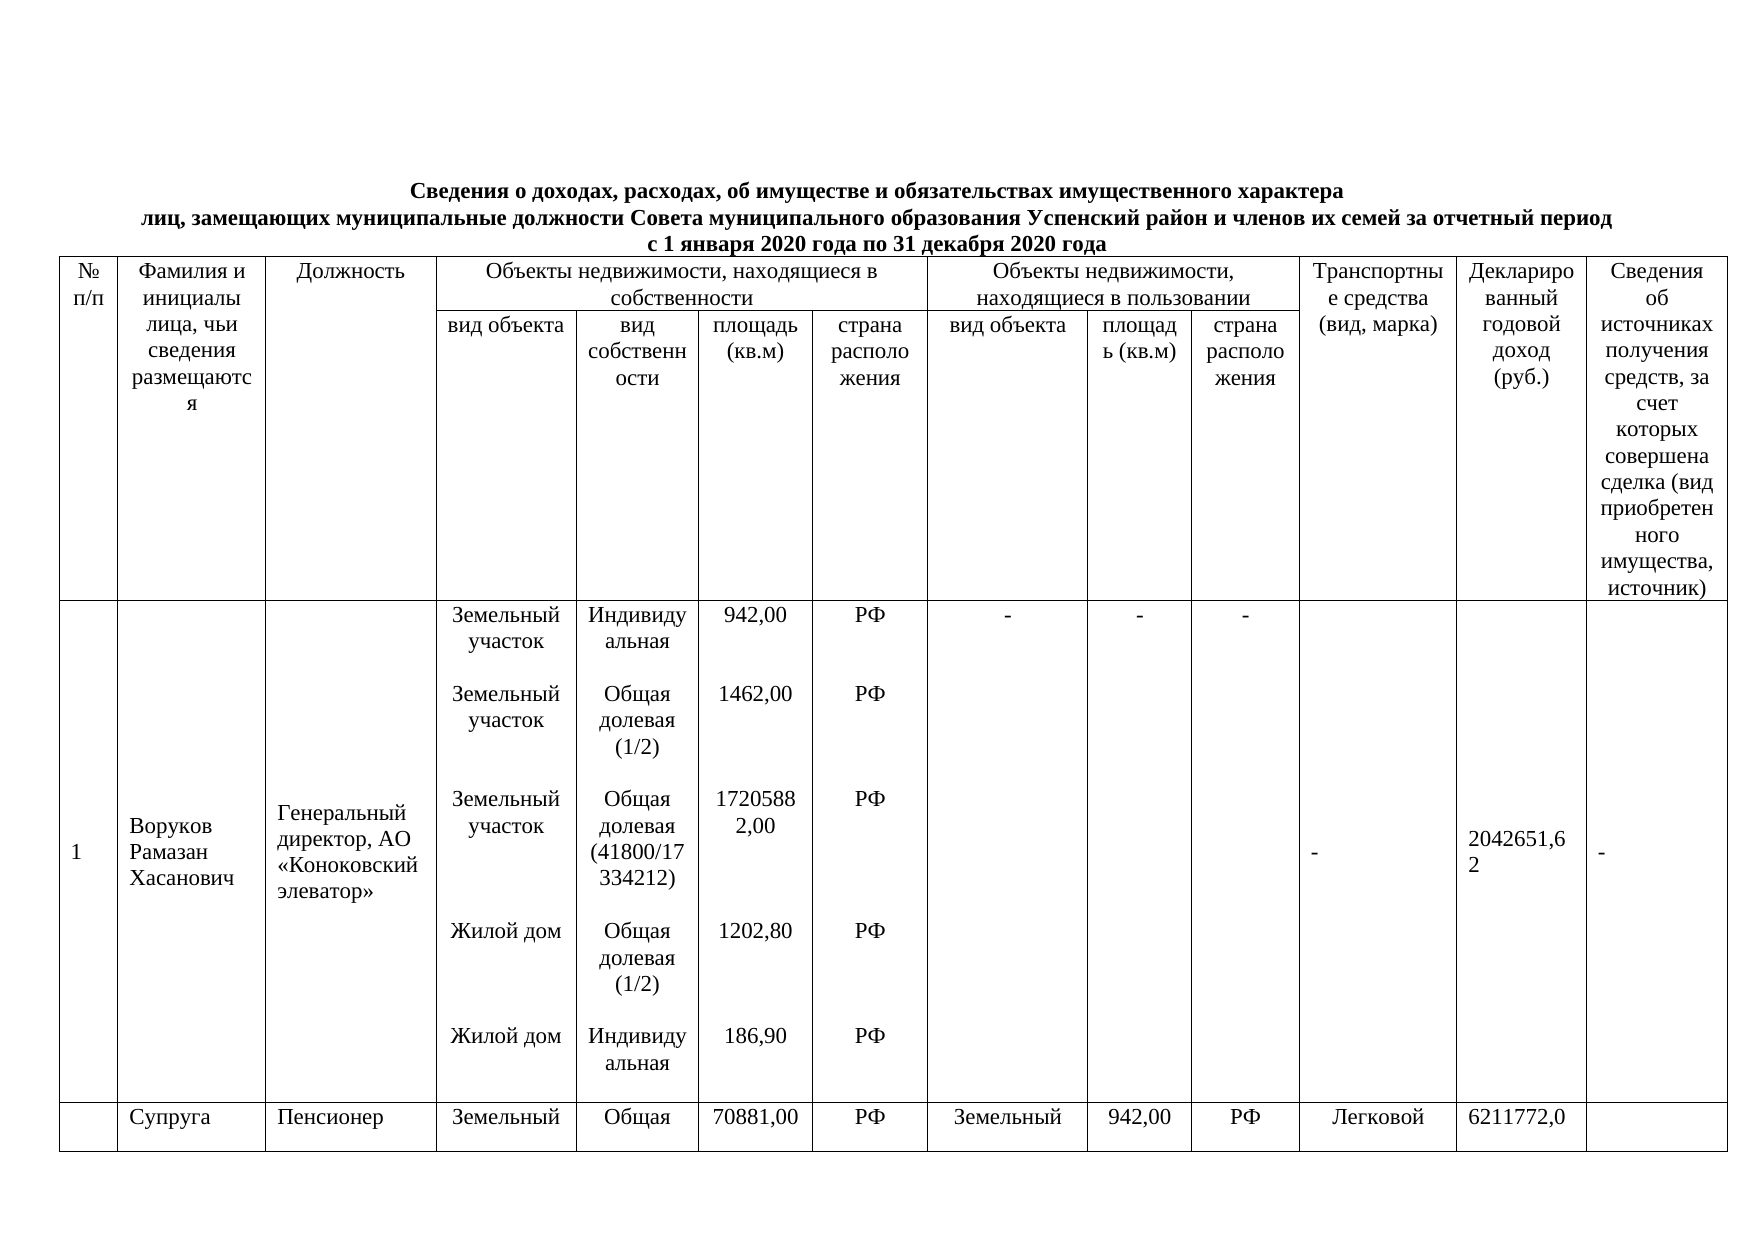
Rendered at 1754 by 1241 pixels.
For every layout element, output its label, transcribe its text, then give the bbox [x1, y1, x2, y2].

table_cell Индивидуальная Общая долевая (1/2) Общая долевая (41800/17334212) Общая долевая (1/2) Индивидуальная [577, 601, 698, 1102]
table_header Объекты недвижимости, находящиеся в пользовании [928, 257, 1299, 310]
table_cell вид объекта [928, 311, 1087, 600]
table_cell - [1587, 601, 1727, 1102]
table_cell Генеральный директор, АО «Коноковский элеватор» [266, 601, 436, 1102]
table_cell Земельный участок Земельный участок Земельный участок Жилой дом Жилой дом [437, 601, 576, 1102]
text лиц, замещающих муниципальные должности Совета муниципального образования Успенский район и членов их семей за отчетный период [118, 203, 1636, 230]
table_cell площадь (кв.м) [1088, 311, 1191, 600]
table_cell 942,00 186,90 [1088, 1103, 1191, 1151]
table_header Декларированный годовой доход (руб.) [1457, 257, 1586, 600]
table_cell вид собственности [577, 311, 698, 600]
table_cell 1 [60, 601, 117, 1102]
table_cell - [1088, 601, 1191, 1102]
table_cell площадь (кв.м) [699, 311, 812, 600]
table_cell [813, 1103, 927, 1151]
table_cell 942,00 1462,00 17205882,00 1202,80 186,90 [699, 601, 812, 1102]
table_header Объекты недвижимости, находящиеся в собственности [437, 257, 927, 310]
table_header Сведения об источниках получения средств, за счет которых совершена сделка (вид приобретенного имущества, источник) [1587, 257, 1727, 600]
table_header Фамилия и инициалы лица, чьи сведения размещаются [118, 257, 265, 600]
table_cell РФ РФ [1192, 1103, 1299, 1151]
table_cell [577, 1103, 698, 1151]
table_header № п/п [60, 257, 117, 600]
table_cell Воруков Рамазан Хасанович [118, 601, 265, 1102]
table_cell [1587, 1103, 1727, 1151]
table_cell - [1300, 601, 1456, 1102]
table_cell РФ РФ РФ РФ РФ [813, 601, 927, 1102]
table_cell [1300, 1103, 1456, 1151]
table_header Должность [266, 257, 436, 600]
table_cell - [928, 601, 1087, 1102]
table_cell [437, 1103, 576, 1151]
table_cell страна расположения [813, 311, 927, 600]
table_cell страна расположения [1192, 311, 1299, 600]
table_cell 6211772,03 [1457, 1103, 1586, 1151]
table_cell Пенсионер [266, 1103, 436, 1151]
table_cell Супруга [118, 1103, 265, 1151]
table_cell [60, 1103, 117, 1151]
text Сведения о доходах, расходах, об имуществе и обязательствах имущественного характера [118, 177, 1636, 203]
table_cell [928, 1103, 1087, 1151]
text с 1 января 2020 года по 31 декабря 2020 года [118, 230, 1636, 256]
table_cell - [1192, 601, 1299, 1102]
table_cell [699, 1103, 812, 1151]
table_cell 2042651,62 [1457, 601, 1586, 1102]
table_header Транспортные средства (вид, марка) [1300, 257, 1456, 600]
table_cell вид объекта [437, 311, 576, 600]
